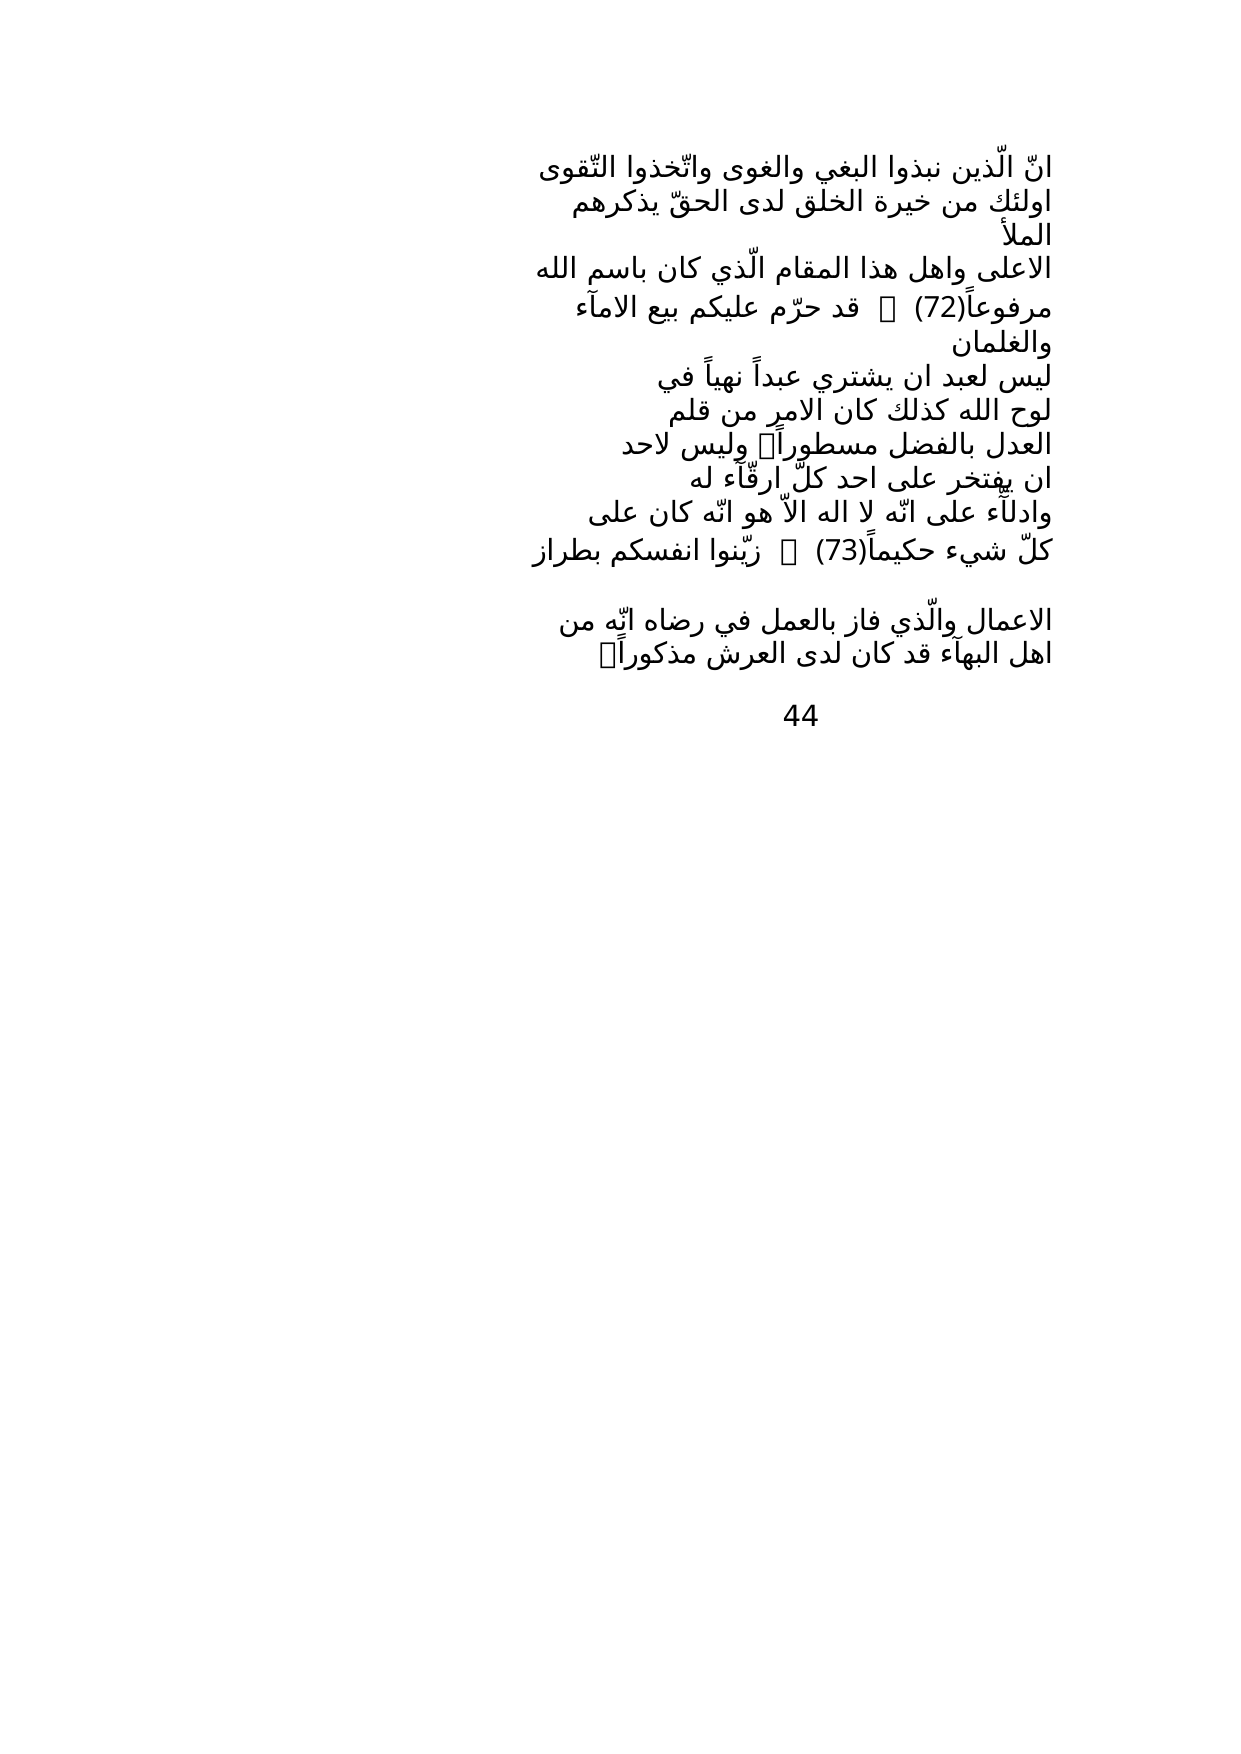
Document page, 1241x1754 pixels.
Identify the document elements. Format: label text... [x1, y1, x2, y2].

text انّ الّذين نبذوا البغي والغوى واتّخذوا التّقوى اولئك من خيرة الخلق لدى الحقّ يذكرهم الملأ الاعلى واهل هذا المقام الّذي كان باسم الله مرفوعاً (72) قد حرّم عليكم بيع الامآء والغلمان ليس لعبد ان يشتري عبداً نهياً في لوح الله كذلك كان الامر من قلم العدل بالفضل مسطوراً وليس لاحد ان يفتخر على احد كلّ ارقّآء له وادلآّء على انّه لا اله الاّ هو انّه كان على كلّ شيء حكيماً (73) زيّنوا انفسكم بطراز الاعمال والّذي فاز بالعمل في رضاه انّه من اهل البهآء قد كان لدى العرش مذكوراً [525, 150, 1053, 699]
text 44 [550, 699, 1053, 733]
